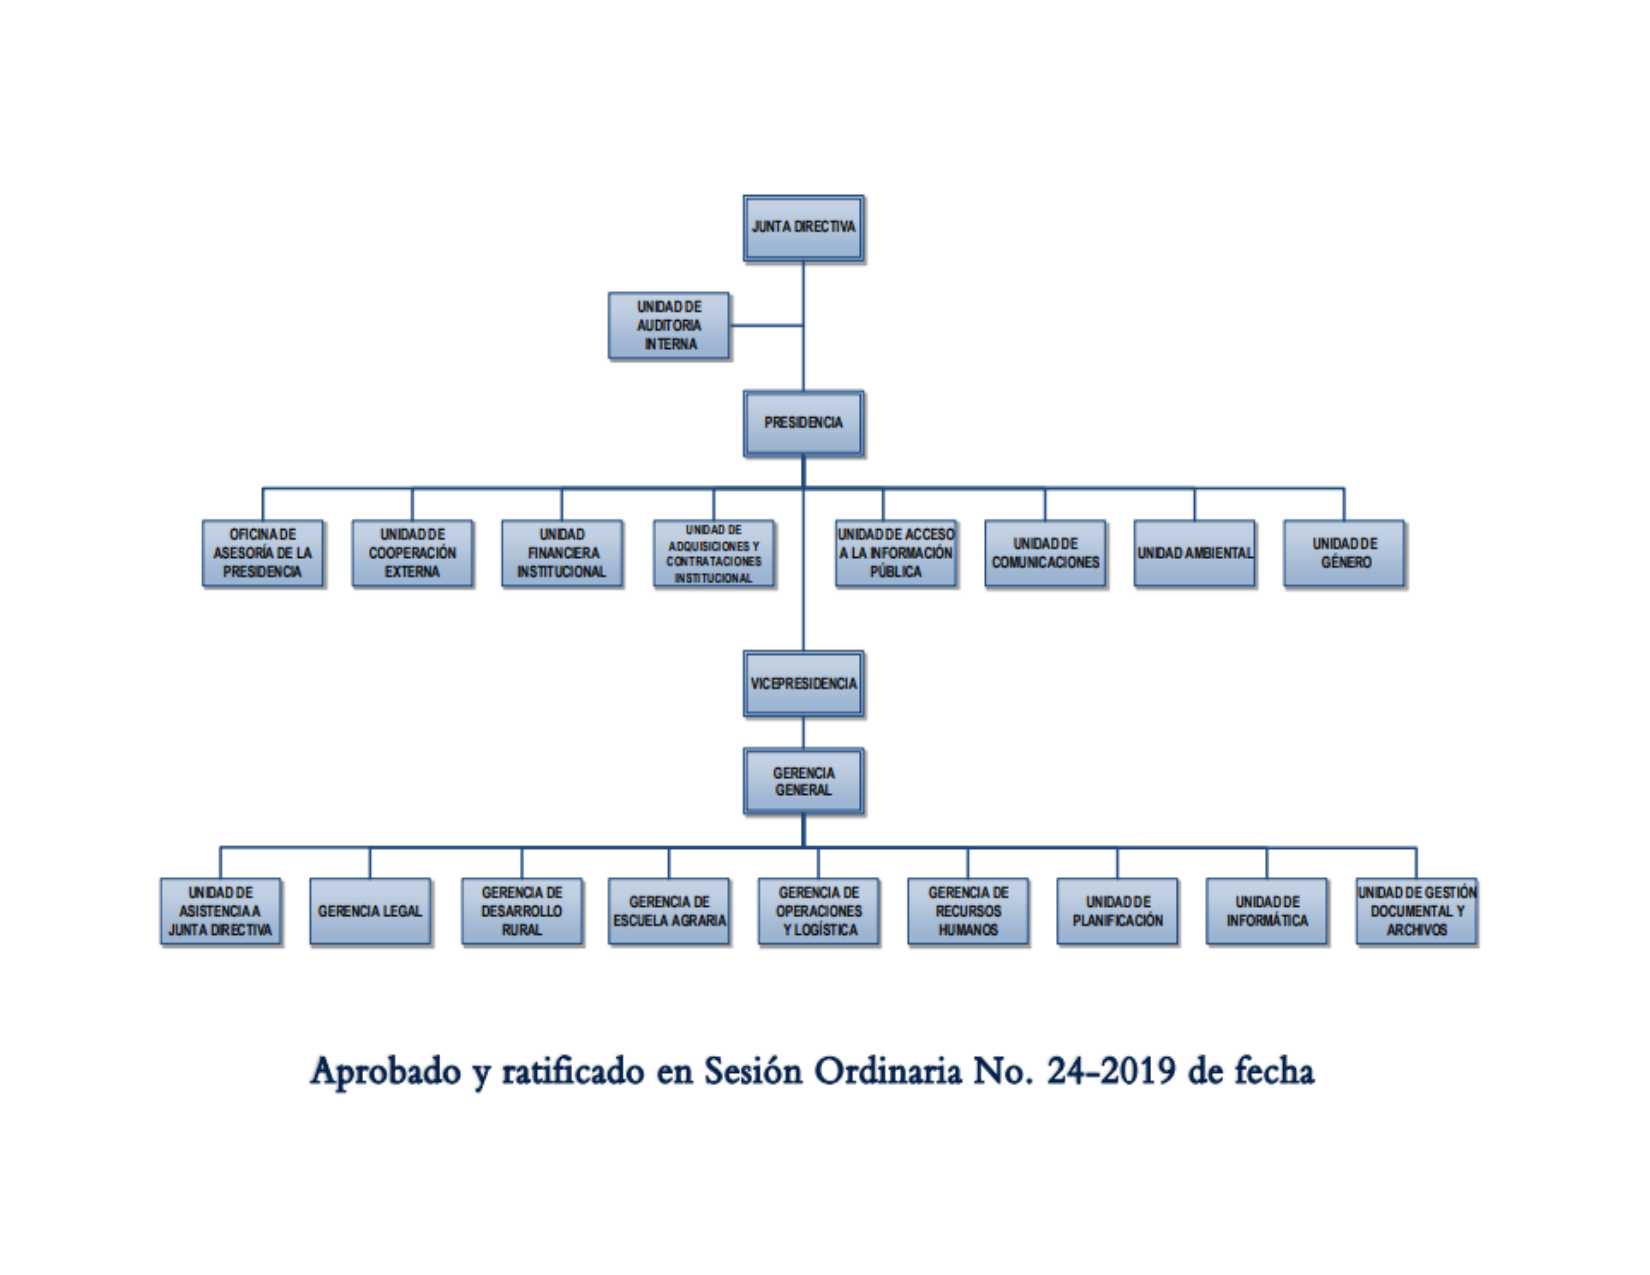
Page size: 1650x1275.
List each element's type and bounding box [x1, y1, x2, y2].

picture [147, 177, 1490, 1098]
